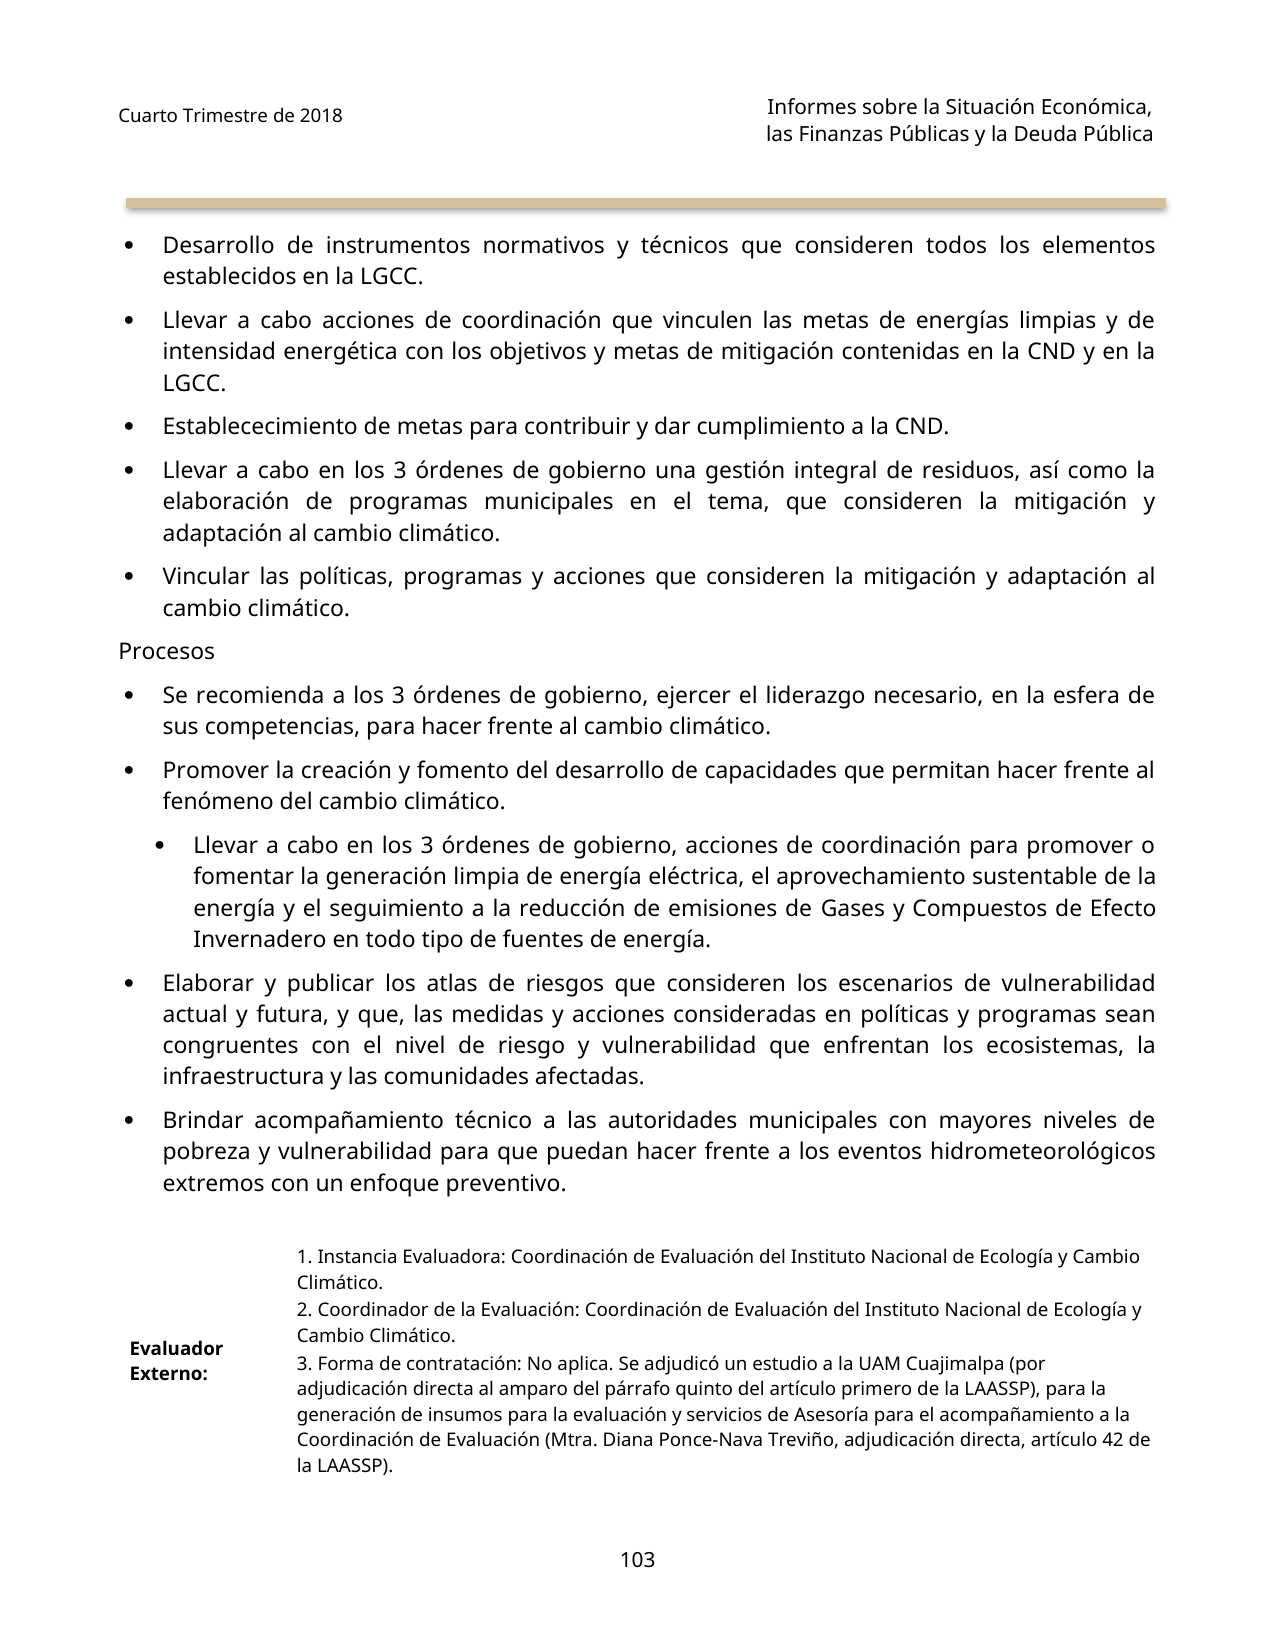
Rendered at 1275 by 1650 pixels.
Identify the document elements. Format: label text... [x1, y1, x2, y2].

text Promover la creación y fomento del desarrollo de capacidades que permitan hacer frente al fenómeno del cambio climático. [125, 754, 1157, 816]
text Procesos [118, 635, 1157, 666]
text Llevar a cabo en los 3 órdenes de gobierno una gestión integral de residuos, así como la elaboración de programas municipales en el tema, que consideren la mitigación y adaptación al cambio climático. [125, 454, 1157, 548]
text Brindar acompañamiento técnico a las autoridades municipales con mayores niveles de pobreza y vulnerabilidad para que puedan hacer frente a los eventos hidrometeorológicos extremos con un enfoque preventivo. [125, 1104, 1157, 1198]
text Desarrollo de instrumentos normativos y técnicos que consideren todos los elementos establecidos en la LGCC. [125, 229, 1157, 291]
text Establececimiento de metas para contribuir y dar cumplimiento a la CND. [125, 410, 1157, 441]
text Llevar a cabo en los 3 órdenes de gobierno, acciones de coordinación para promover o fomentar la generación limpia de energía eléctrica, el aprovechamiento sustentable de la energía y el seguimiento a la reducción de emisiones de Gases y Compuestos de Efecto Invernadero en todo tipo de fuentes de energía. [156, 829, 1157, 954]
text Se recomienda a los 3 órdenes de gobierno, ejercer el liderazgo necesario, en la esfera de sus competencias, para hacer frente al cambio climático. [125, 679, 1157, 741]
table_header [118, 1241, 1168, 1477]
text Vincular las políticas, programas y acciones que consideren la mitigación y adaptación al cambio climático. [125, 560, 1157, 623]
text Elaborar y publicar los atlas de riesgos que consideren los escenarios de vulnerabilidad actual y futura, y que, las medidas y acciones consideradas en políticas y programas sean congruentes con el nivel de riesgo y vulnerabilidad que enfrentan los ecosistemas, la infraestructura y las comunidades afectadas. [125, 966, 1157, 1091]
text Llevar a cabo acciones de coordinación que vinculen las metas de energías limpias y de intensidad energética con los objetivos y metas de mitigación contenidas en la CND y en la LGCC. [125, 304, 1157, 398]
